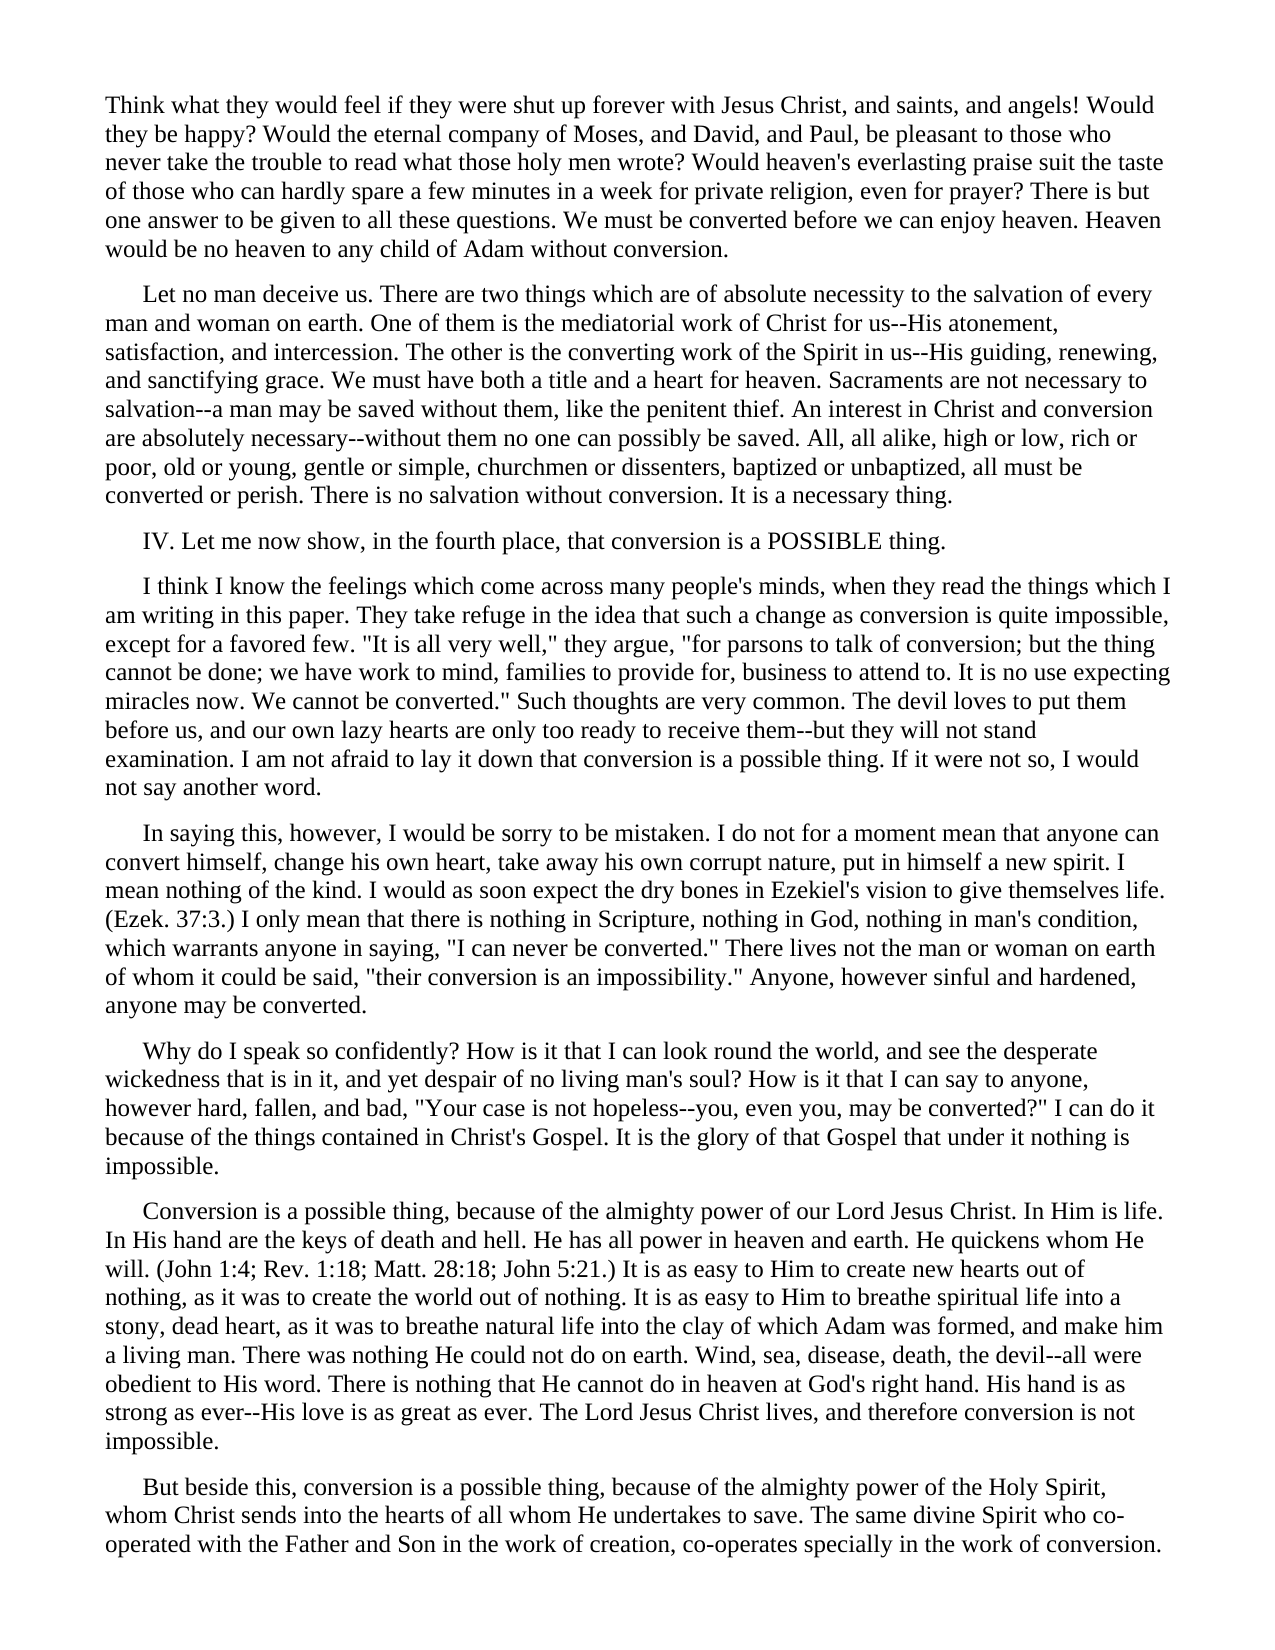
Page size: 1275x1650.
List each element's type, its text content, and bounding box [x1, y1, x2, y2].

text I think I know the feelings which come across many people's minds, when they read the things which I am writing in this paper. They take refuge in the idea that such a change as conversion is quite impossible, except for a favored few. "It is all very well," they argue, "for parsons to talk of conversion; but the thing cannot be done; we have work to mind, families to provide for, business to attend to. It is no use expecting miracles now. We cannot be converted." Such thoughts are very common. The devil loves to put them before us, and our own lazy hearts are only too ready to receive them--but they will not stand examination. I am not afraid to lay it down that conversion is a possible thing. If it were not so, I would not say another word. [105, 571, 1172, 801]
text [105, 90, 1172, 262]
text In saying this, however, I would be sorry to be mistaken. I do not for a moment mean that anyone can convert himself, change his own heart, take away his own corrupt nature, put in himself a new spirit. I mean nothing of the kind. I would as soon expect the dry bones in Ezekiel's vision to give themselves life. (Ezek. 37:3.) I only mean that there is nothing in Scripture, nothing in God, nothing in man's condition, which warrants anyone in saying, "I can never be converted." There lives not the man or woman on earth of whom it could be said, "their conversion is an impossibility." Anyone, however sinful and hardened, anyone may be converted. [105, 818, 1172, 1019]
text Conversion is a possible thing, because of the almighty power of our Lord Jesus Christ. In Him is life. In His hand are the keys of death and hell. He has all power in heaven and earth. He quickens whom He will. (John 1:4; Rev. 1:18; Matt. 28:18; John 5:21.) It is as easy to Him to create new hearts out of nothing, as it was to create the world out of nothing. It is as easy to Him to breathe spiritual life into a stony, dead heart, as it was to breathe natural life into the clay of which Adam was formed, and make him a living man. There was nothing He could not do on earth. Wind, sea, disease, death, the devil--all were obedient to His word. There is nothing that He cannot do in heaven at God's right hand. His hand is as strong as ever--His love is as great as ever. The Lord Jesus Christ lives, and therefore conversion is not impossible. [105, 1196, 1172, 1455]
text Why do I speak so confidently? How is it that I can look round the world, and see the desperate wickedness that is in it, and yet despair of no living man's soul? How is it that I can say to anyone, however hard, fallen, and bad, "Your case is not hopeless--you, even you, may be converted?" I can do it because of the things contained in Christ's Gospel. It is the glory of that Gospel that under it nothing is impossible. [105, 1036, 1172, 1179]
text IV. Let me now show, in the fourth place, that conversion is a POSSIBLE thing. [105, 526, 1172, 554]
text Let no man deceive us. There are two things which are of absolute necessity to the salvation of every man and woman on earth. One of them is the mediatorial work of Christ for us--His atonement, satisfaction, and intercession. The other is the converting work of the Spirit in us--His guiding, renewing, and sanctifying grace. We must have both a title and a heart for heaven. Sacraments are not necessary to salvation--a man may be saved without them, like the penitent thief. An interest in Christ and conversion are absolutely necessary--without them no one can possibly be saved. All, all alike, high or low, rich or poor, old or young, gentle or simple, churchmen or dissenters, baptized or unbaptized, all must be converted or perish. There is no salvation without conversion. It is a necessary thing. [105, 279, 1172, 509]
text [105, 1472, 1172, 1558]
